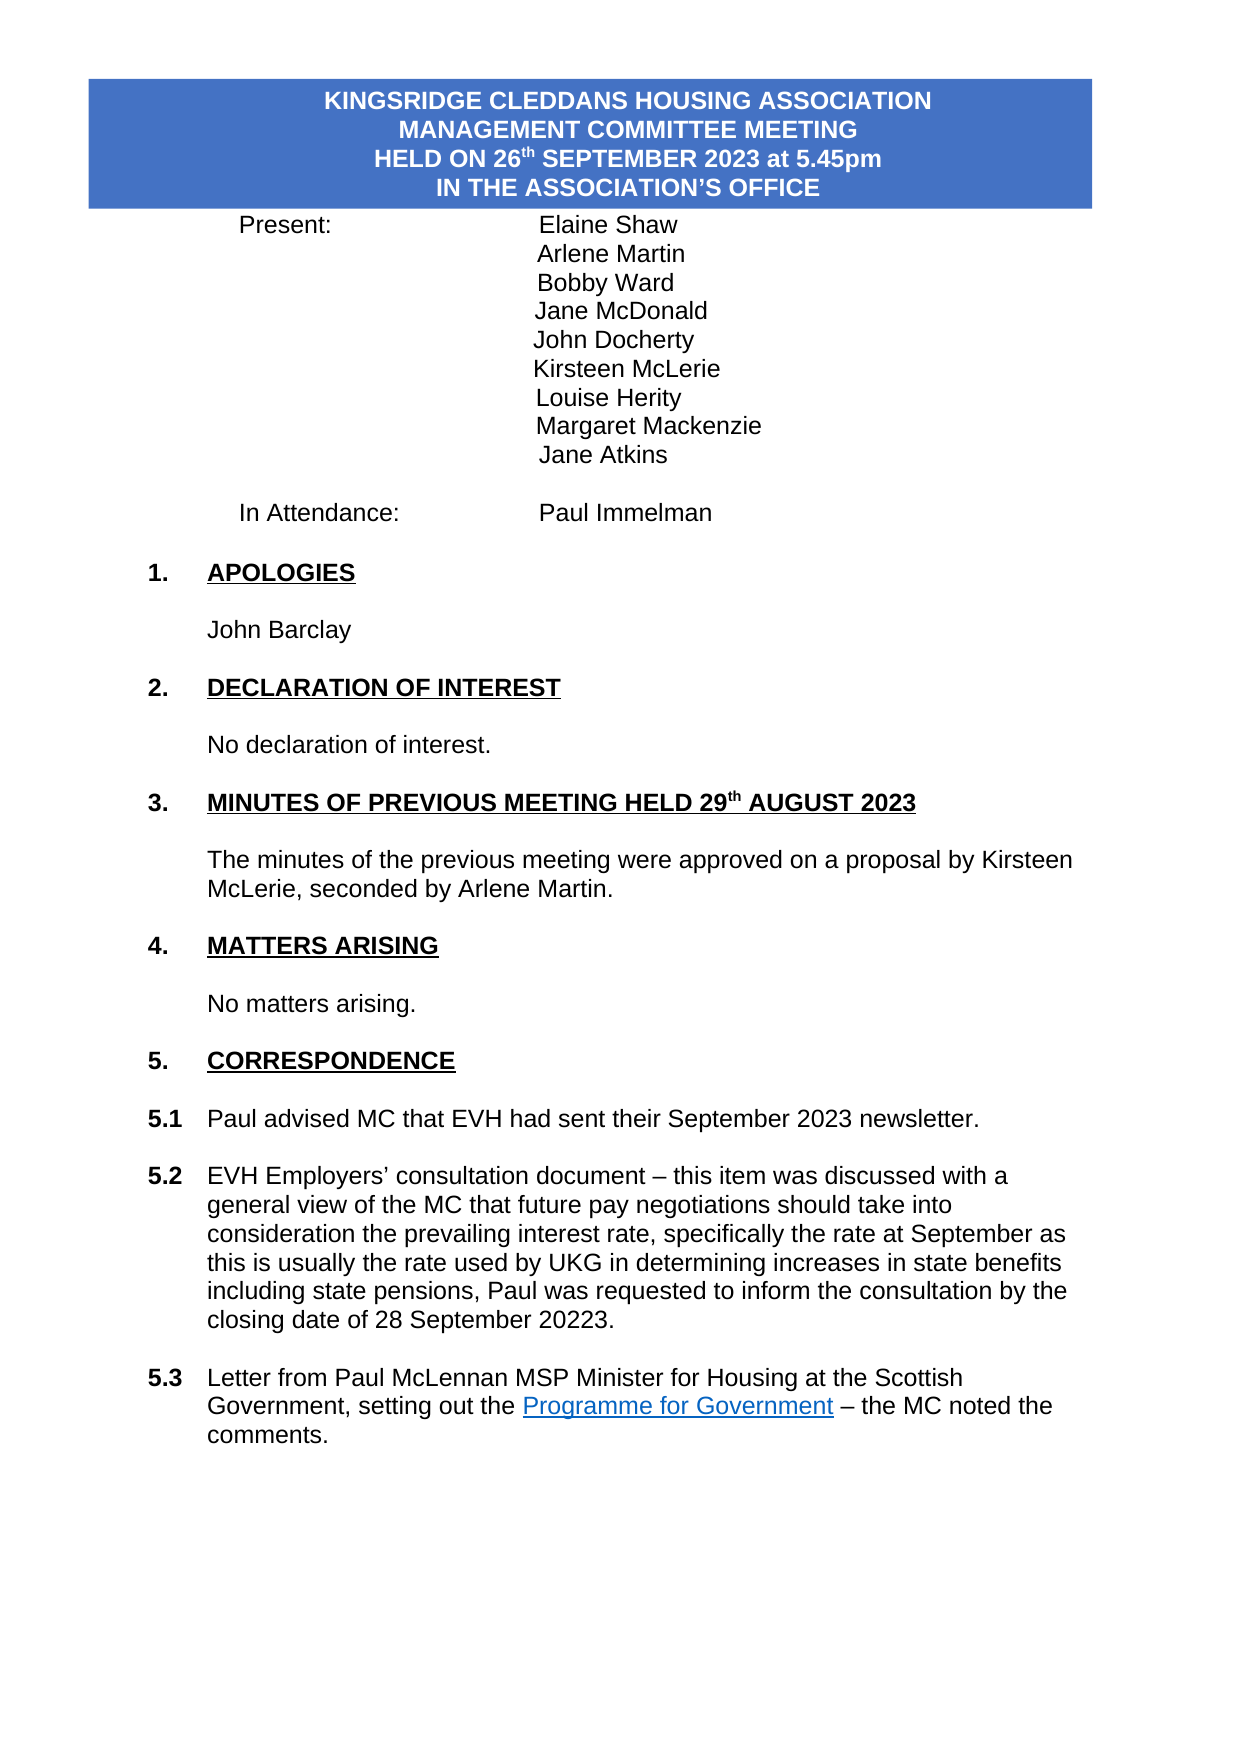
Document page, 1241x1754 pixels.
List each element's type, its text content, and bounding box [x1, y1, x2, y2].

text Margaret Mackenzie [237, 411, 1092, 440]
text Present: Elaine Shaw [223, 209, 1092, 239]
text John Barclay [164, 615, 1092, 644]
list MINUTES OF PREVIOUS MEETING HELD 29th AUGUST 2023 [148, 787, 1181, 816]
text Jane McDonald [223, 296, 1092, 325]
list 5.3 Letter from Paul McLennan MSP Minister for Housing at the Scottish Government, setting out the Programme for Government – the MC noted the comments. [148, 1362, 1092, 1449]
text Bobby Ward [223, 267, 1092, 296]
text John Docherty [223, 325, 1092, 354]
text Arlene Martin [223, 239, 1092, 267]
list 5.1 Paul advised MC that EVH had sent their September 2023 newsletter. [148, 1104, 1092, 1132]
text Louise Herity [237, 382, 1092, 411]
list APOLOGIES [148, 557, 1092, 586]
list 5.2 EVH Employers’ consultation document – this item was discussed with a general view of the MC that future pay negotiations should take into consideration the prevailing interest rate, specifically the rate at September as this is usually the rate used by UKG in determining increases in state benefits including state pensions, Paul was requested to inform the consultation by the closing date of 28 September 20223. [148, 1161, 1092, 1334]
text Kirsteen McLerie [164, 354, 1092, 382]
list 5. CORRESPONDENCE [148, 1046, 1092, 1075]
list 4. MATTERS ARISING [148, 931, 1092, 960]
list DECLARATION OF INTEREST [148, 672, 1181, 701]
text Jane Atkins [237, 440, 1092, 469]
text No declaration of interest. [89, 730, 1181, 759]
text In Attendance: Paul Immelman [164, 497, 1092, 526]
list The minutes of the previous meeting were approved on a proposal by Kirsteen McLerie, seconded by Arlene Martin. [207, 845, 1092, 902]
list No matters arising. [164, 989, 1092, 1017]
